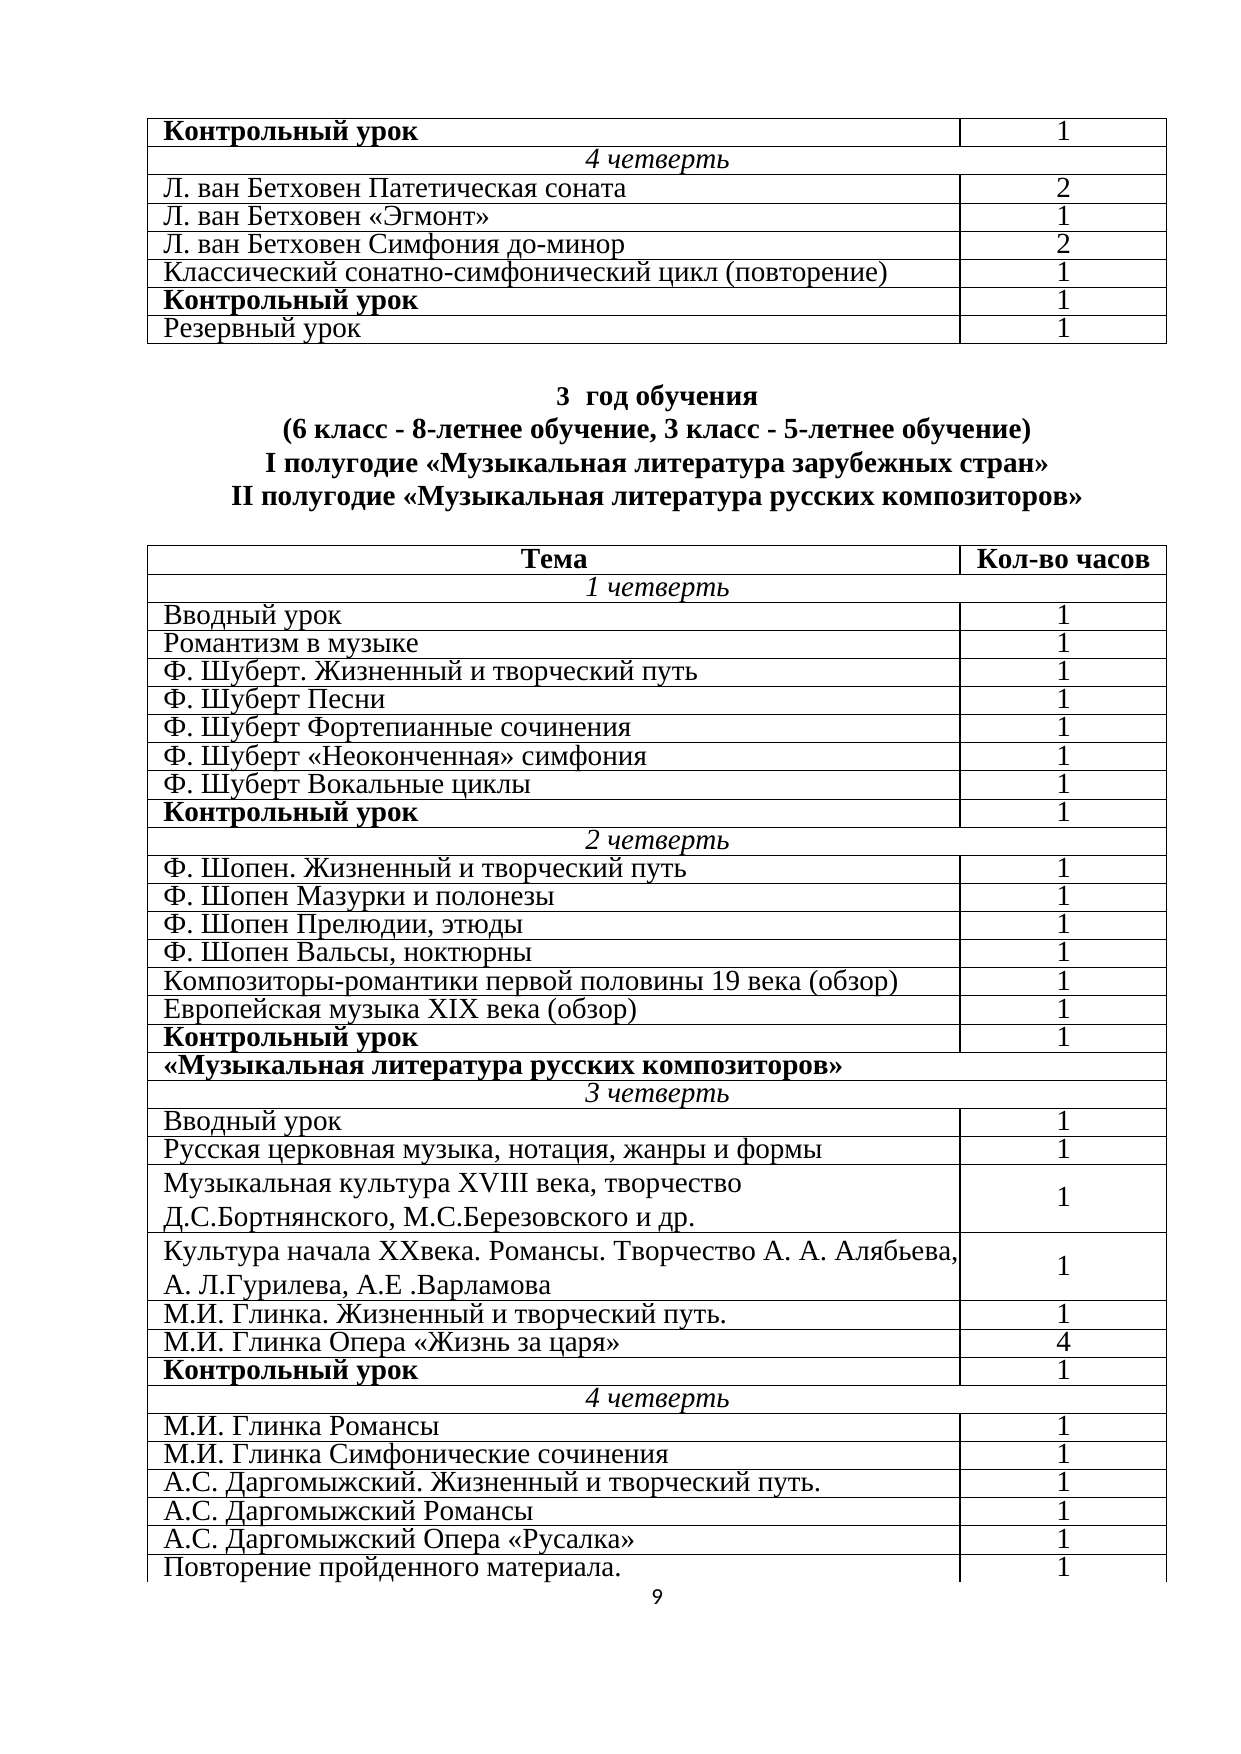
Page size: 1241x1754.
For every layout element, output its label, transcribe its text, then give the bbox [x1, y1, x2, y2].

table_cell 1 [961, 260, 1166, 287]
table_cell Ф. Шопен Мазурки и полонезы [148, 884, 959, 911]
table_cell Ф. Шуберт Вокальные циклы [148, 771, 959, 798]
table_cell 1 [961, 631, 1166, 658]
table_cell 1 [961, 1137, 1166, 1164]
table_cell Резервный урок [148, 316, 959, 343]
table_cell Контрольный урок [148, 800, 959, 827]
table_cell 1 [961, 940, 1166, 967]
table_cell М.И. Глинка. Жизненный и творческий путь. [148, 1301, 959, 1328]
table_cell Л. ван Бетховен Патетическая соната [148, 175, 959, 202]
table_cell 1 [961, 743, 1166, 770]
table_cell 1 [961, 1025, 1166, 1052]
table_cell 1 [961, 1526, 1166, 1553]
table_cell Русская церковная музыка, нотация, жанры и формы [148, 1137, 959, 1164]
table_cell 1 [961, 1358, 1166, 1385]
table_cell 1 [961, 1109, 1166, 1136]
table_cell Вводный урок [148, 1109, 959, 1136]
table_cell Ф. Шуберт. Жизненный и творческий путь [148, 659, 959, 686]
table_cell 1 [961, 119, 1166, 146]
table_cell 1 [961, 912, 1166, 939]
table_cell Ф. Шуберт Песни [148, 687, 959, 714]
table_cell Классический сонатно-симфонический цикл (повторение) [148, 260, 959, 287]
table_cell 2 [961, 232, 1166, 259]
table_cell М.И. Глинка Романсы [148, 1414, 959, 1441]
table_cell 1 [961, 687, 1166, 714]
table_cell «Музыкальная литература русских композиторов» [148, 1053, 1166, 1080]
table_cell Повторение пройденного материала. [148, 1555, 959, 1582]
table_cell 1 [961, 1301, 1166, 1328]
table_cell М.И. Глинка Опера «Жизнь за царя» [148, 1330, 959, 1357]
table_header Тема [148, 546, 959, 573]
table_cell 1 [961, 659, 1166, 686]
table_cell Музыкальная культура XVIII века, творчество Д.С.Бортнянского, М.С.Березовского и др. [148, 1165, 959, 1232]
table_cell 2 четверть [148, 828, 1166, 855]
table_cell 1 [961, 204, 1166, 231]
table_cell Вводный урок [148, 603, 959, 630]
table_cell 1 [961, 1165, 1166, 1232]
table_cell 1 [961, 1414, 1166, 1441]
table_cell 4 [961, 1330, 1166, 1357]
table_cell 4 четверть [148, 1386, 1166, 1413]
table_cell 1 [961, 771, 1166, 798]
text II полугодие «Музыкальная литература русских композиторов» [148, 478, 1166, 512]
table_cell Контрольный урок [148, 1025, 959, 1052]
table_cell 1 [961, 800, 1166, 827]
table_cell 1 [961, 1442, 1166, 1469]
table_header Кол-во часов [961, 546, 1166, 573]
table_cell 1 [961, 288, 1166, 315]
table_cell Ф. Шуберт Фортепианные сочинения [148, 715, 959, 742]
list год обучения [148, 378, 1166, 411]
table_cell 1 [961, 1555, 1166, 1582]
table_cell 1 [961, 316, 1166, 343]
table_cell 3 четверть [148, 1081, 1166, 1108]
table_cell Л. ван Бетховен «Эгмонт» [148, 204, 959, 231]
table_cell Ф. Шопен Вальсы, ноктюрны [148, 940, 959, 967]
table_cell 1 [961, 968, 1166, 995]
table_cell Европейская музыка XIX века (обзор) [148, 996, 959, 1023]
table_cell 1 [961, 1498, 1166, 1525]
table_cell 1 [961, 996, 1166, 1023]
text I полугодие «Музыкальная литература зарубежных стран» [148, 445, 1166, 478]
table_cell 1 [961, 856, 1166, 883]
table_cell Контрольный урок [148, 119, 959, 146]
table_cell 1 четверть [148, 575, 1166, 602]
table_cell М.И. Глинка Симфонические сочинения [148, 1442, 959, 1469]
table_cell 1 [961, 603, 1166, 630]
table_cell 1 [961, 1233, 1166, 1300]
table_cell 4 четверть [148, 147, 1166, 174]
table_cell Л. ван Бетховен Симфония до-минор [148, 232, 959, 259]
table_cell 1 [961, 715, 1166, 742]
table_cell Композиторы-романтики первой половины 19 века (обзор) [148, 968, 959, 995]
table_cell 1 [961, 884, 1166, 911]
table_cell 1 [961, 1470, 1166, 1497]
table_cell Ф. Шуберт «Неоконченная» симфония [148, 743, 959, 770]
list (6 класс - 8-летнее обучение, 3 класс - 5-летнее обучение) [148, 411, 1166, 445]
table_cell 2 [961, 175, 1166, 202]
table_cell А.С. Даргомыжский Опера «Русалка» [148, 1526, 959, 1553]
table_cell А.С. Даргомыжский Романсы [148, 1498, 959, 1525]
table_cell А.С. Даргомыжский. Жизненный и творческий путь. [148, 1470, 959, 1497]
table_cell Ф. Шопен Прелюдии, этюды [148, 912, 959, 939]
table_cell Контрольный урок [148, 288, 959, 315]
table_cell Контрольный урок [148, 1358, 959, 1385]
table_cell Романтизм в музыке [148, 631, 959, 658]
table_cell Культура начала ХХвека. Романсы. Творчество А. А. Алябьева, А. Л.Гурилева, А.Е .Варламова [148, 1233, 959, 1300]
table_cell Ф. Шопен. Жизненный и творческий путь [148, 856, 959, 883]
